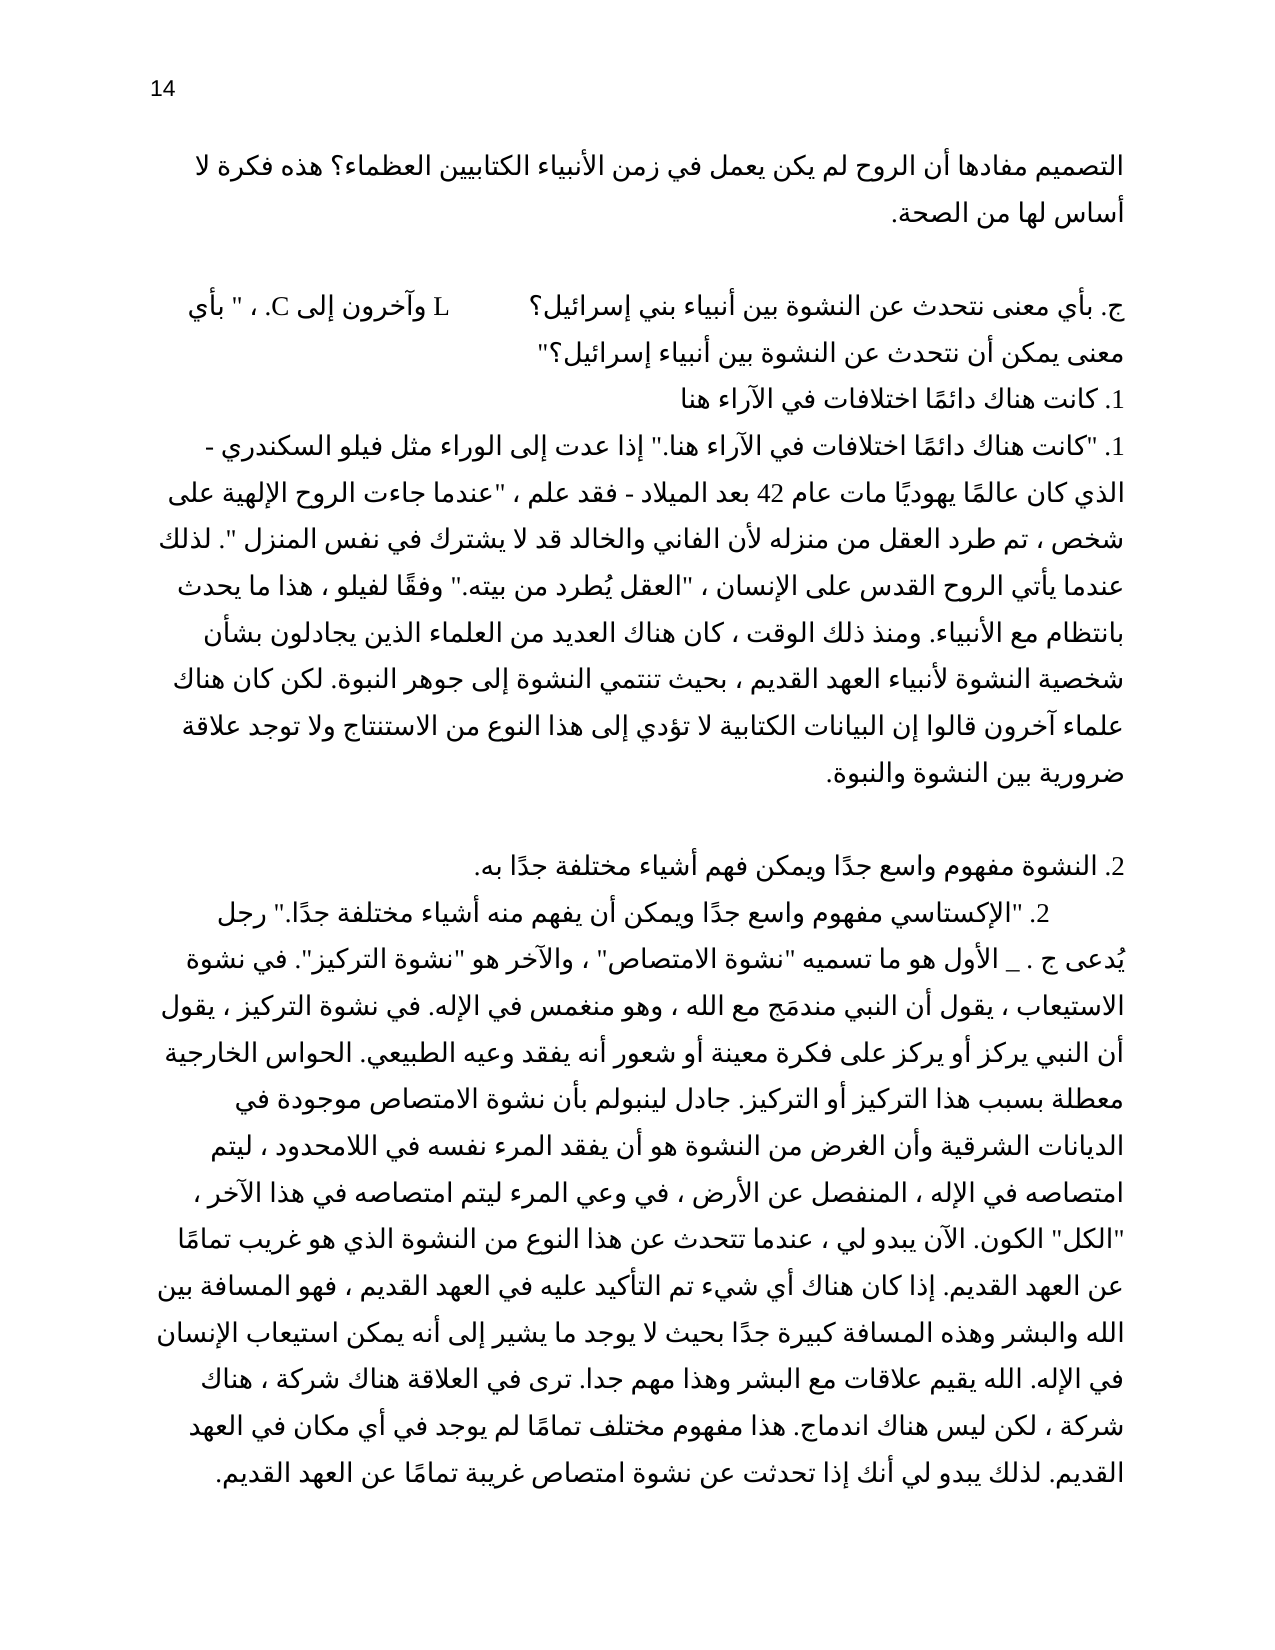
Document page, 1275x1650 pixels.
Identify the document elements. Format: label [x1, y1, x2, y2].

text [150, 150, 1125, 1488]
